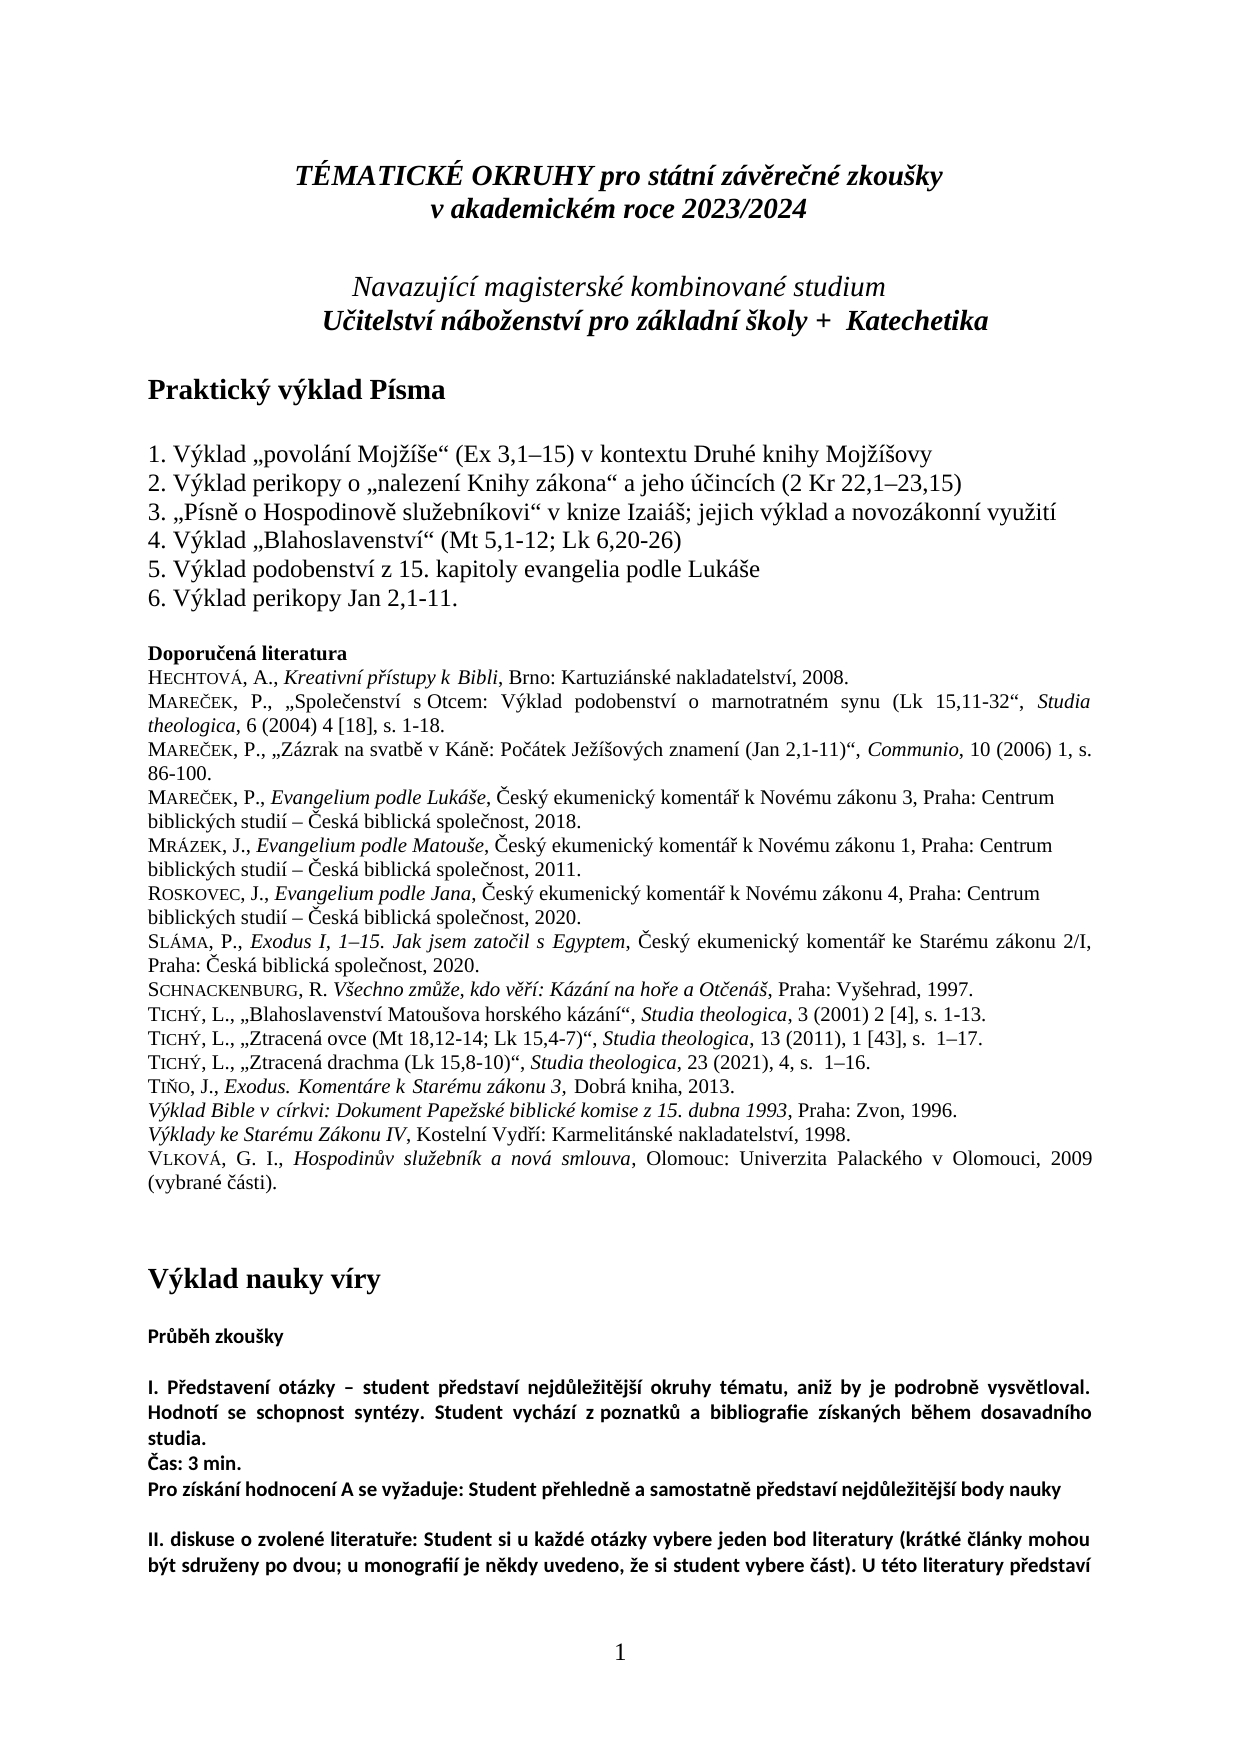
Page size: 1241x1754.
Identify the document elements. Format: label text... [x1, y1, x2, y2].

text Tiňo, J., Exodus. Komentáre k Starému zákonu 3, Dobrá kniha, 2013. [574, 1074, 1092, 1098]
text Mareček, P., Evangelium podle Lukáše, Český ekumenický komentář k Novému zákonu 3, Praha: Centrum biblických studií – Česká biblická společnost, 2018. [148, 785, 1092, 833]
text Mareček, P., „Zázrak na svatbě v Káně: Počátek Ježíšových znamení (Jan 2,1-11)“, Communio, 10 (2006) 1, s. 86-100. [148, 737, 1092, 785]
text Schnackenburg, R. Všechno zmůže, kdo věří: Kázání na hoře a Otčenáš, Praha: Vyšehrad, 1997. [148, 977, 1092, 1001]
text Roskovec, J., Evangelium podle Jana, Český ekumenický komentář k Novému zákonu 4, Praha: Centrum biblických studií – Česká biblická společnost, 2020. [148, 881, 1092, 929]
text Tiňo, J., Exodus. Komentáre k Starému zákonu 3, Dobrá kniha, 2013. [148, 1074, 561, 1098]
text Průběh zkoušky [148, 1323, 1092, 1349]
text Čas: 3 min. [148, 1450, 1092, 1476]
text 3. „Písně o Hospodinově služebníkovi“ v knize Izaiáš; jejich výklad a novozákonní využití [148, 497, 1092, 526]
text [148, 1527, 1092, 1577]
text Učitelství náboženství pro základní školy + Katechetika [148, 303, 1092, 336]
text Navazující magisterské kombinované studium [148, 269, 1092, 303]
text Sláma, P., Exodus I, 1–15. Jak jsem zatočil s Egyptem, Český ekumenický komentář ke Starému zákonu 2/I, Praha: Česká biblická společnost, 2020. [148, 929, 1092, 977]
text Hechtová, A., Kreativní přístupy k Bibli, Brno: Kartuziánské nakladatelství, 2008. [148, 664, 1092, 689]
text Praktický výklad Písma [148, 372, 1092, 406]
text Tichý, L., „Ztracená drachma (Lk 15,8-10)“, Studia theologica, 23 (2021), 4, s. 1–16. [148, 1049, 1092, 1074]
text 2. Výklad perikopy o „nalezení Knihy zákona“ a jeho účincích (2 Kr 22,1–23,15) [148, 468, 1092, 497]
text Mareček, P., „Společenství s Otcem: Výklad podobenství o marnotratném synu (Lk 15,11-32“, Studia theologica, 6 (2004) 4 [18], s. 1-18. [148, 689, 1092, 737]
text Pro získání hodnocení A se vyžaduje: Student přehledně a samostatně představí nejdůležitější body nauky [148, 1476, 1092, 1501]
text TÉMATICKÉ OKRUHY pro státní závěrečné zkoušky v akademickém roce 2023/2024 [148, 158, 1092, 225]
text Tichý, L., „Blahoslavenství Matoušova horského kázání“, Studia theologica, 3 (2001) 2 [4], s. 1-13. [148, 1001, 1092, 1026]
text Tichý, L., „Ztracená ovce (Mt 18,12-14; Lk 15,4-7)“, Studia theologica, 13 (2011), 1 [43], s. 1–17. [148, 1026, 1092, 1049]
text Mrázek, J., Evangelium podle Matouše, Český ekumenický komentář k Novému zákonu 1, Praha: Centrum biblických studií – Česká biblická společnost, 2011. [148, 833, 1092, 881]
text Vlková, G. I., Hospodinův služebník a nová smlouva, Olomouc: Univerzita Palackého v Olomouci, 2009 (vybrané části). [148, 1146, 1092, 1194]
text Doporučená literatura [148, 641, 1092, 664]
text Výklad nauky víry [148, 1261, 1092, 1294]
text 4. Výklad „Blahoslavenství“ (Mt 5,1-12; Lk 6,20-26) [148, 526, 1092, 554]
text 6. Výklad perikopy Jan 2,1-11. [148, 583, 1092, 612]
text 1. Výklad „povolání Mojžíše“ (Ex 3,1–15) v kontextu Druhé knihy Mojžíšovy [148, 439, 1092, 468]
text I. Představení otázky – student představí nejdůležitější okruhy tématu, aniž by je podrobně vysvětloval. Hodnotí se schopnost syntézy. Student vychází z poznatků a bibliografie získaných během dosavadního studia. [148, 1374, 1092, 1450]
text 5. Výklad podobenství z 15. kapitoly evangelia podle Lukáše [148, 554, 1092, 583]
text Výklad Bible v církvi: Dokument Papežské biblické komise z 15. dubna 1993, Praha: Zvon, 1996. [148, 1098, 1092, 1122]
text Výklady ke Starému Zákonu IV, Kostelní Vydří: Karmelitánské nakladatelství, 1998. [148, 1122, 1092, 1146]
